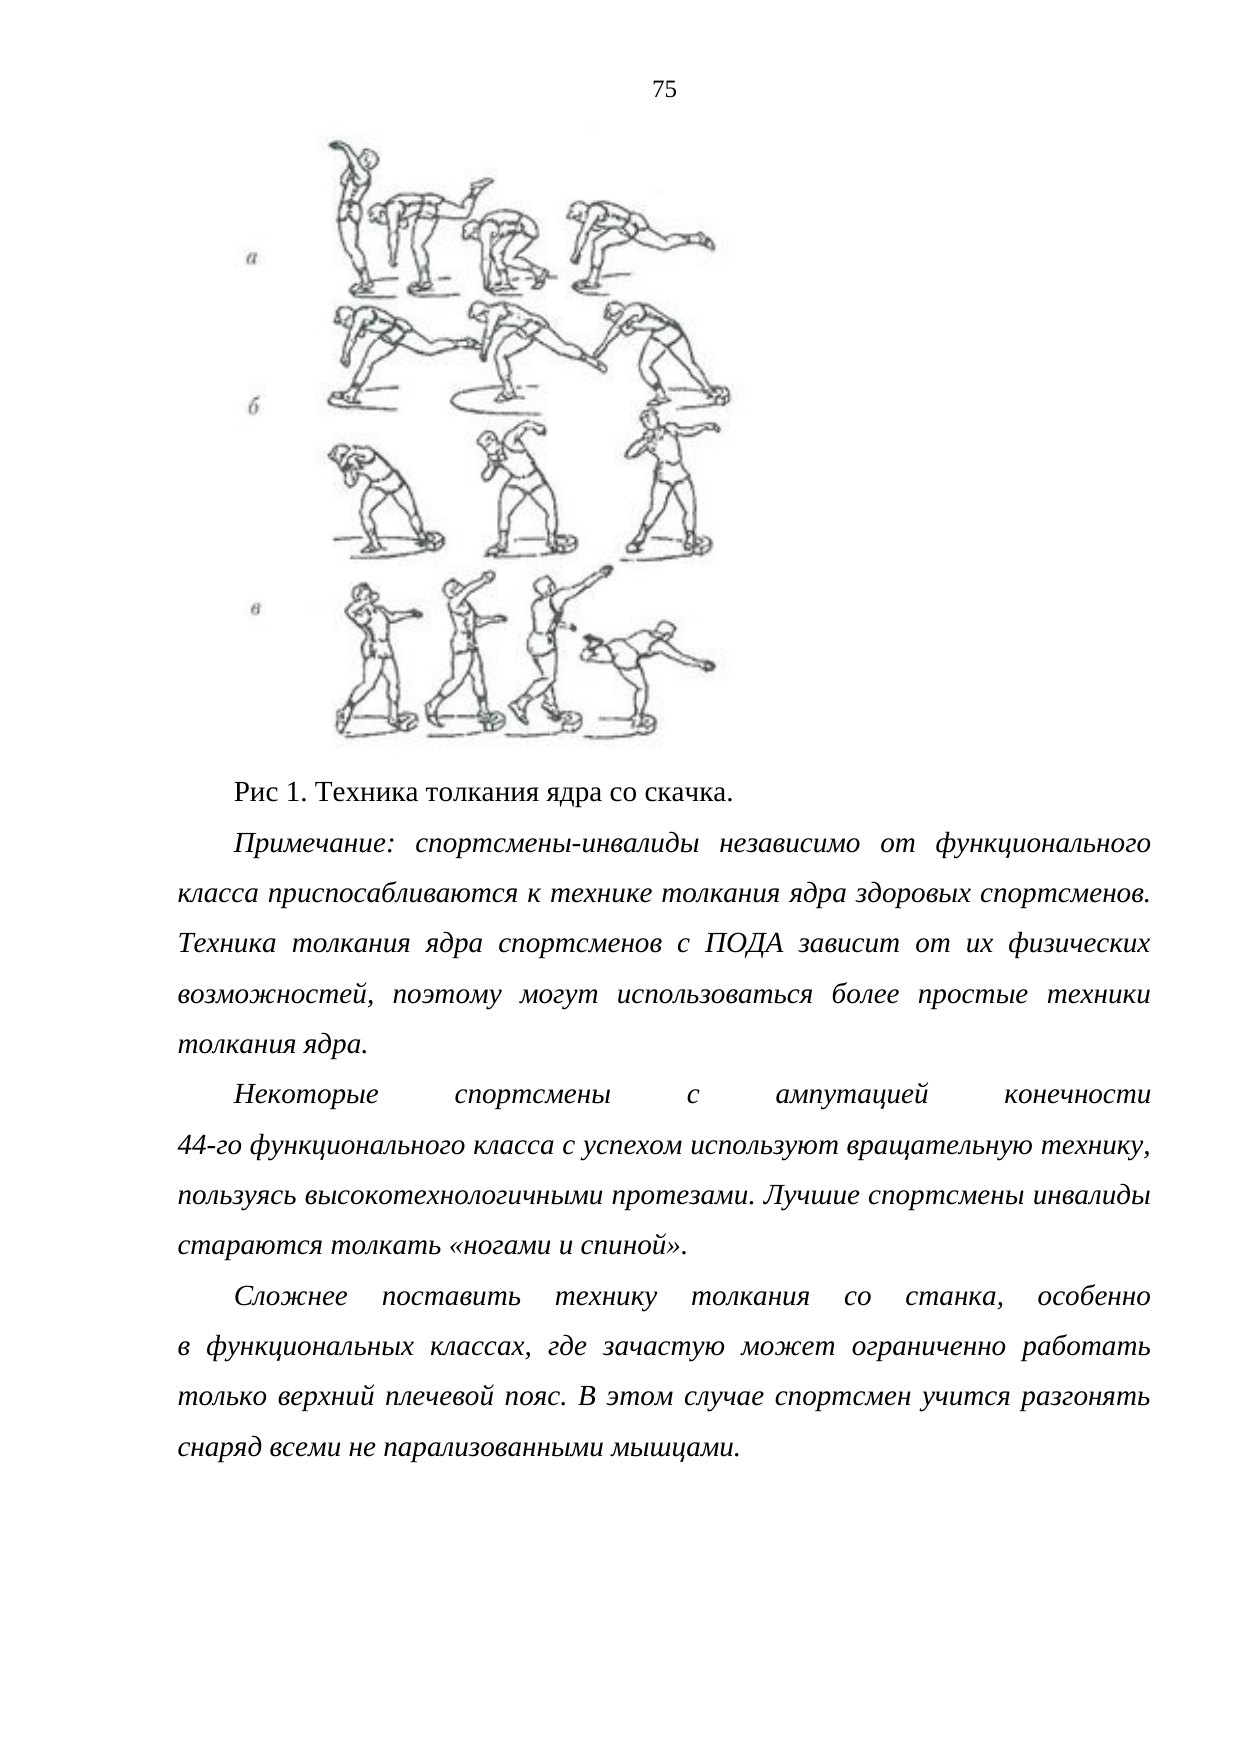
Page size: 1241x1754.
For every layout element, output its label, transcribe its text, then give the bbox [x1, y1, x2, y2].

text Некоторые спортсмены с ампутацией конечности 44-го функционального класса с успехом используют вращательную технику, пользуясь высокотехнологичными протезами. Лучшие спортсмены инвалиды стараются толкать «ногами и спиной». [177, 1076, 1152, 1261]
text Примечание: спортсмены-инвалиды независимо от функционального класса приспосабливаются к технике толкания ядра здоровых спортсменов. Техника толкания ядра спортсменов с ПОДА зависит от их физических возможностей, поэтому могут использоваться более простые техники толкания ядра. [177, 825, 1152, 1060]
text Сложнее поставить технику толкания со станка, особенно в функциональных классах, где зачастую может ограниченно работать только верхний плечевой пояс. В этом случае спортсмен учится разгонять снаряд всеми не парализованными мышцами. [177, 1278, 1152, 1462]
picture [233, 118, 751, 761]
text Рис 1. Техника толкания ядра со скачка. [177, 774, 1152, 808]
